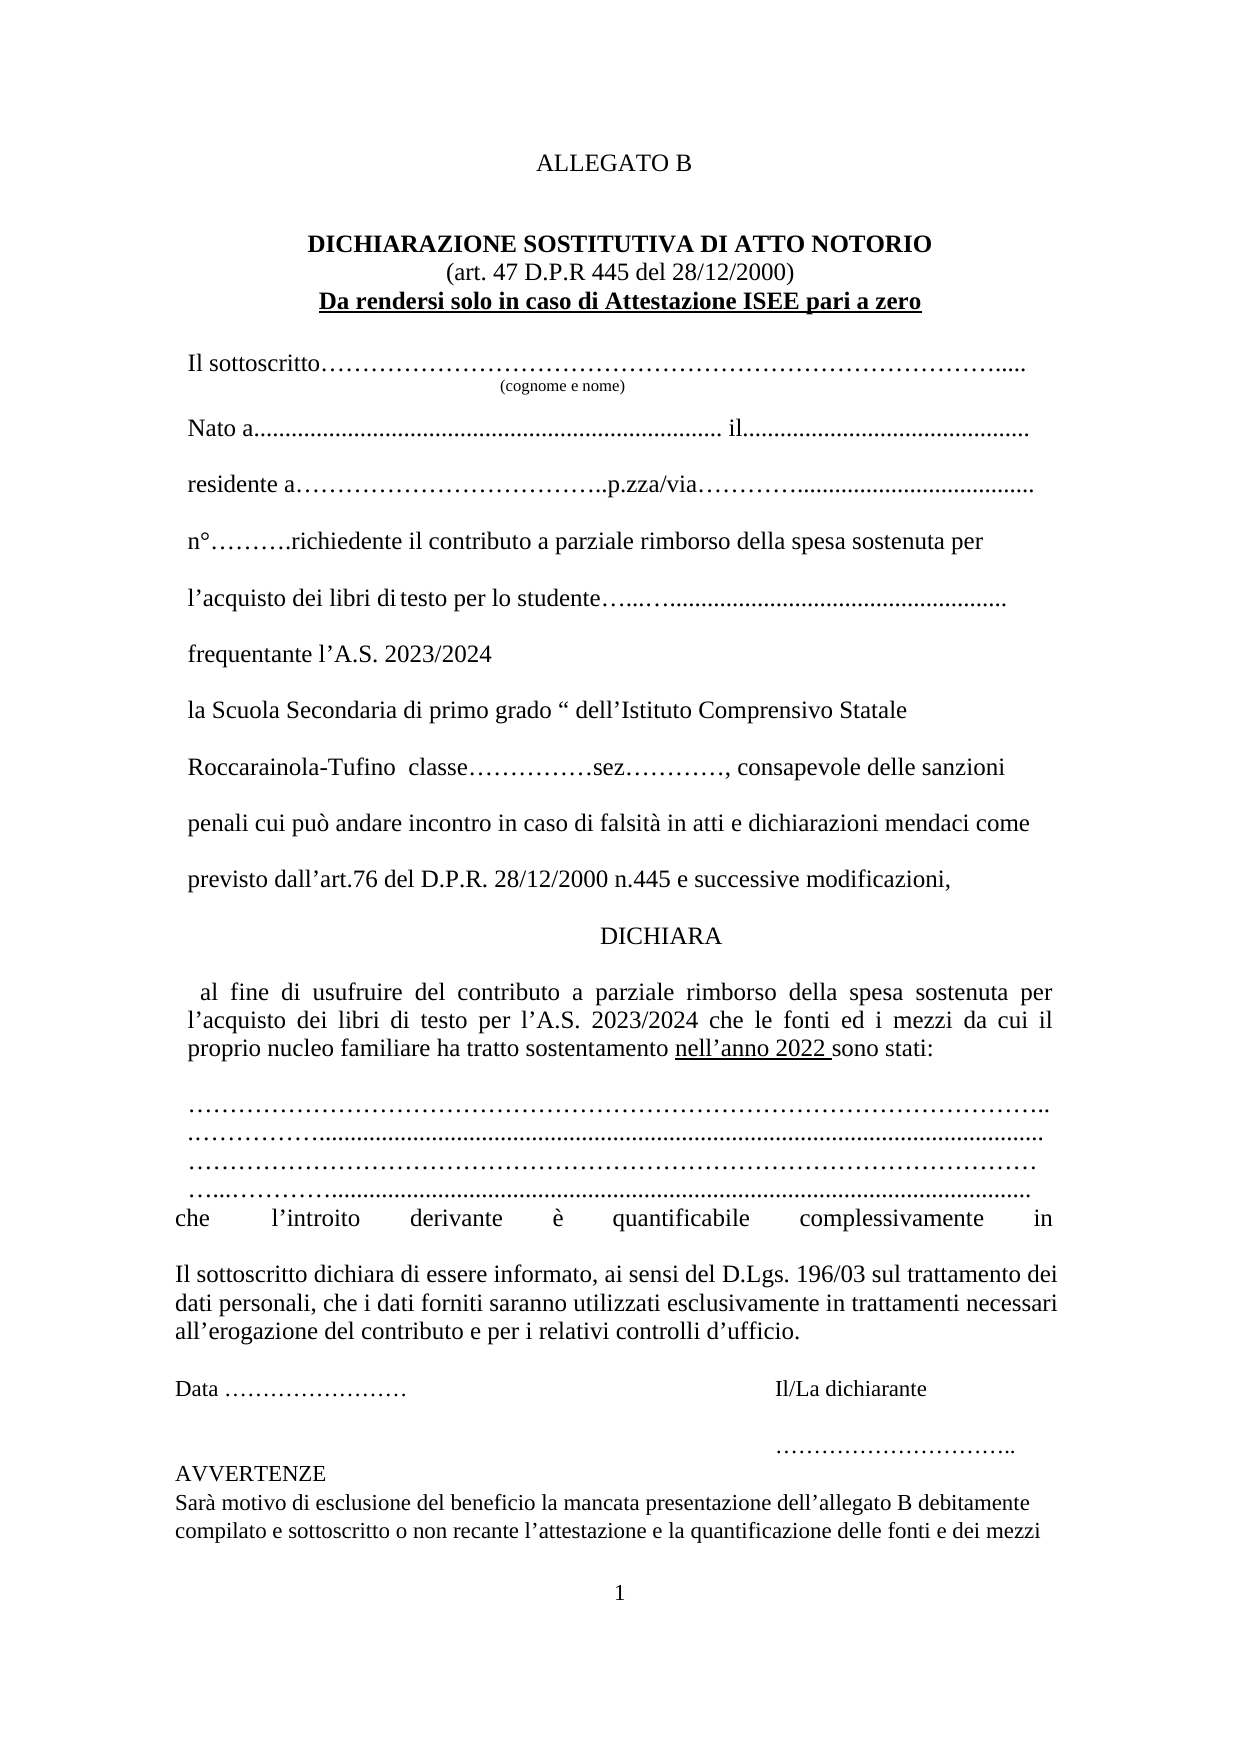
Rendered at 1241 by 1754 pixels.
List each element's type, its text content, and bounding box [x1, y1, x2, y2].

text .…………….................................................................................................................... [187, 1118, 1065, 1146]
subtitle DICHIARAZIONE SOSTITUTIVA DI ATTO NOTORIO [306, 229, 934, 258]
text AVVERTENZE [175, 1459, 1065, 1488]
text al fine di usufruire del contributo a parziale rimborso della spesa sostenuta per l’acquisto dei libri di testo per l’A.S. 2023/2024 che le fonti ed i mezzi da cui il proprio nucleo familiare ha tratto sostentamento nell’anno 2022 sono stati: [187, 977, 1053, 1062]
text Data …………………… Il/La dichiarante [175, 1374, 1065, 1402]
text ………………………………………………………………………………………….. [187, 1089, 1065, 1118]
text la Scuola Secondaria di primo grado “ dell’Istituto Comprensivo Statale [187, 696, 1053, 724]
text frequentante l’A.S. 2023/2024 [187, 640, 1050, 668]
text Il sottoscritto dichiara di essere informato, ai sensi del D.Lgs. 196/03 sul trattamento dei dati personali, che i dati forniti saranno utilizzati esclusivamente in trattamenti necessari all’erogazione del contributo e per i relativi controlli d’ufficio. [175, 1260, 1065, 1345]
text che l’introito derivante è quantificabile complessivamente in [175, 1203, 1065, 1232]
text l’acquisto dei libri di testo per lo studente…...…...................................................... [187, 584, 1050, 640]
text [175, 1488, 1065, 1544]
text Roccarainola-Tufino classe……………sez…………, consapevole delle sanzioni [187, 753, 1053, 781]
text …...…………................................................................................................................ [187, 1175, 1065, 1203]
text ALLEGATO B [175, 148, 1053, 177]
text previsto dall’art.76 del D.P.R. 28/12/2000 n.445 e successive modificazioni, [187, 865, 1053, 893]
text (cognome e nome) [190, 377, 934, 395]
text Il sottoscritto………………………………………………………………………..... [187, 348, 1050, 377]
text n°……….richiedente il contributo a parziale rimborso della spesa sostenuta per [187, 527, 1050, 555]
text DICHIARA [306, 921, 1017, 949]
text penali cui può andare incontro in caso di falsità in atti e dichiarazioni mendaci come [187, 809, 1053, 837]
text ………………………………………………………………………………………… [187, 1146, 1065, 1175]
text residente a………………………………..p.zza/via…………...................................... [187, 470, 1052, 498]
subtitle Da rendersi solo in caso di Attestazione ISEE pari a zero [306, 286, 935, 315]
text (art. 47 D.P.R 445 del 28/12/2000) [306, 258, 935, 286]
text ………………………….. [700, 1431, 1065, 1459]
text Nato a........................................................................... il.............................................. [187, 414, 1065, 442]
